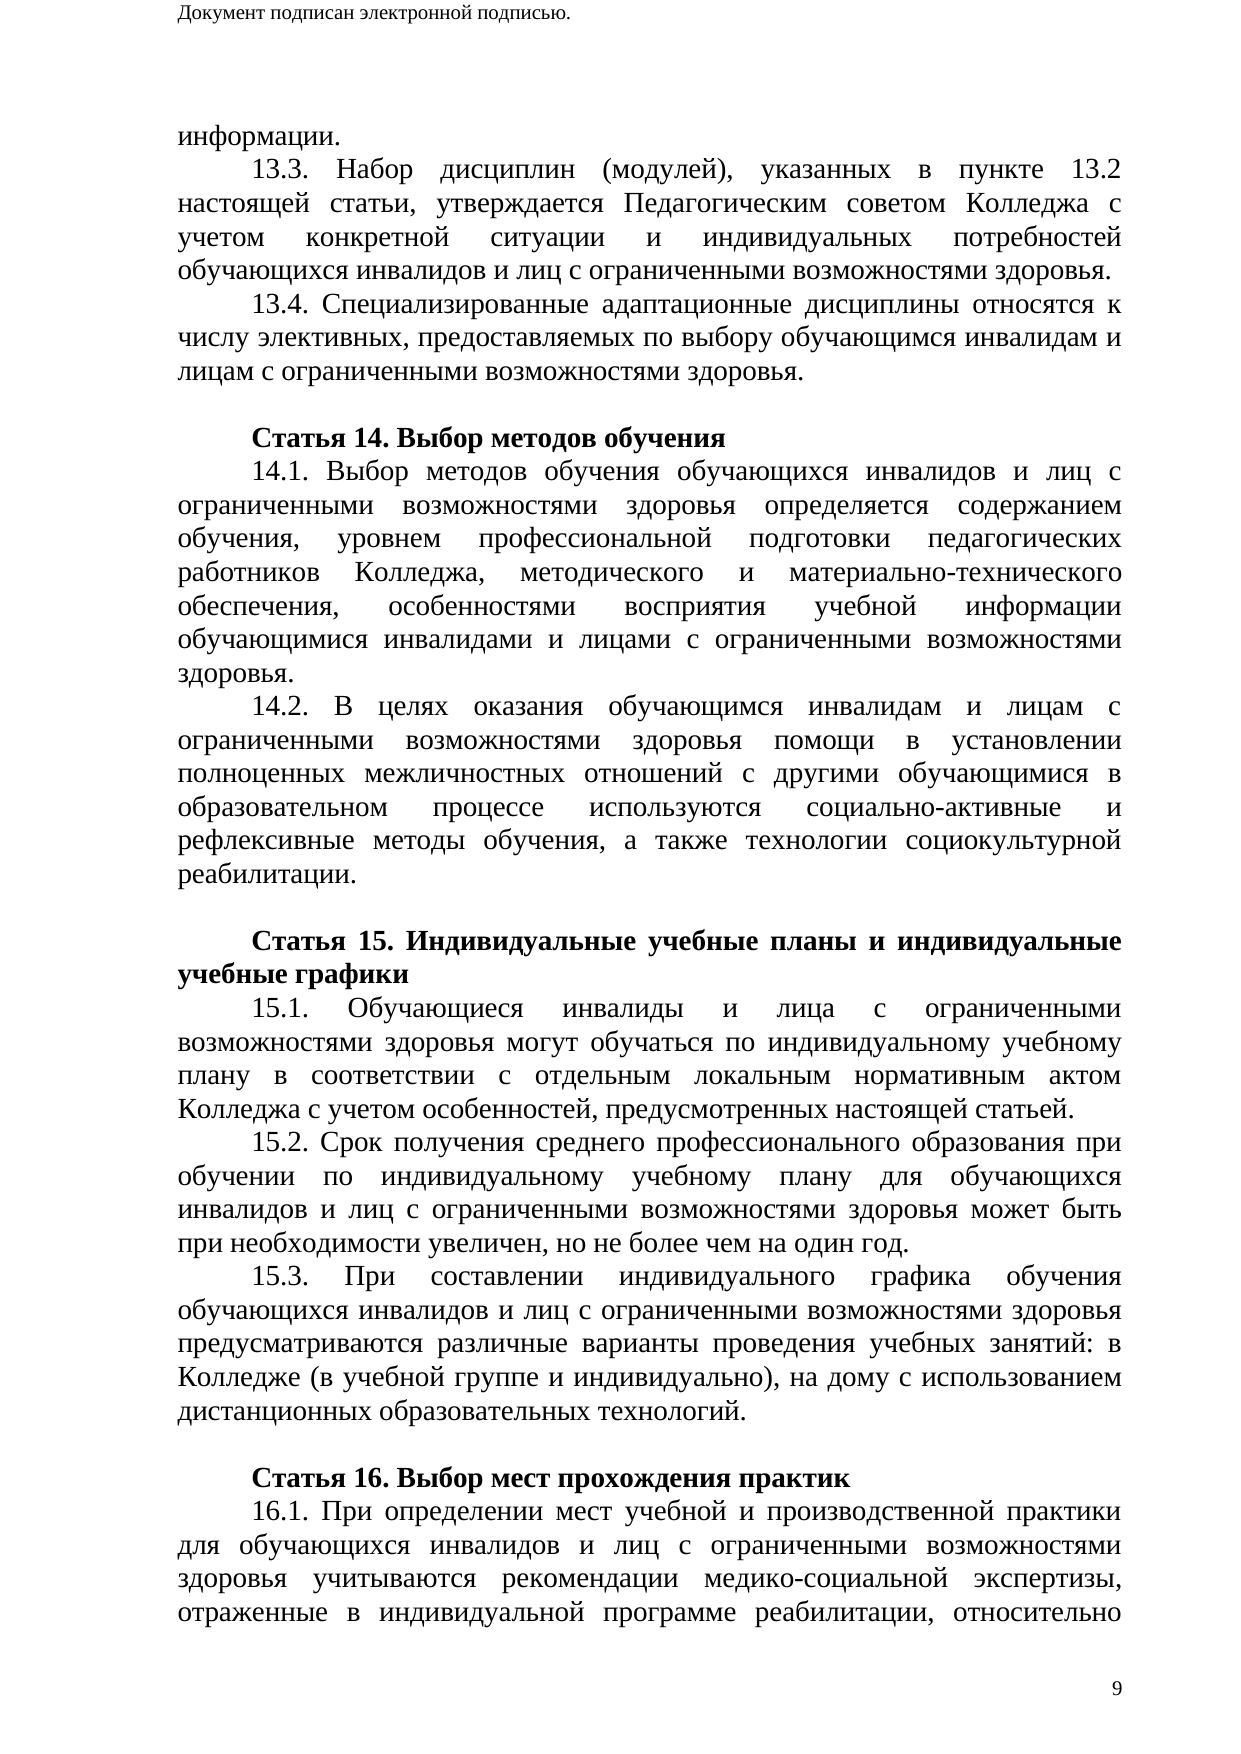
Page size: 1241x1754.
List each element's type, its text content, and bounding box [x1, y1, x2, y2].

text 15.2. Срок получения среднего профессионального образования при обучении по индивидуальному учебному плану для обучающихся инвалидов и лиц с ограниченными возможностями здоровья может быть при необходимости увеличен, но не более чем на один год. [177, 1124, 1122, 1258]
text Статья 14. Выбор методов обучения [177, 420, 1122, 453]
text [177, 118, 1122, 152]
text 15.1. Обучающиеся инвалиды и лица с ограниченными возможностями здоровья могут обучаться по индивидуальному учебному плану в соответствии с отдельным локальным нормативным актом Колледжа с учетом особенностей, предусмотренных настоящей статьей. [177, 990, 1122, 1124]
text Статья 16. Выбор мест прохождения практик [177, 1460, 1122, 1493]
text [177, 1493, 1122, 1627]
text Статья 15. Индивидуальные учебные планы и индивидуальные учебные графики [177, 923, 1122, 990]
text 15.3. При составлении индивидуального графика обучения обучающихся инвалидов и лиц с ограниченными возможностями здоровья предусматриваются различные варианты проведения учебных занятий: в Колледже (в учебной группе и индивидуально), на дому с использованием дистанционных образовательных технологий. [177, 1258, 1122, 1426]
text 13.4. Специализированные адаптационные дисциплины относятся к числу элективных, предоставляемых по выбору обучающимся инвалидам и лицам с ограниченными возможностями здоровья. [177, 286, 1122, 386]
text 14.2. В целях оказания обучающимся инвалидам и лицам с ограниченными возможностями здоровья помощи в установлении полноценных межличностных отношений с другими обучающимися в образовательном процессе используются социально-активные и рефлексивные методы обучения, а также технологии социокультурной реабилитации. [177, 688, 1122, 889]
text 13.3. Набор дисциплин (модулей), указанных в пункте 13.2 настоящей статьи, утверждается Педагогическим советом Колледжа с учетом конкретной ситуации и индивидуальных потребностей обучающихся инвалидов и лиц с ограниченными возможностями здоровья. [177, 152, 1122, 286]
text 14.1. Выбор методов обучения обучающихся инвалидов и лиц с ограниченными возможностями здоровья определяется содержанием обучения, уровнем профессиональной подготовки педагогических работников Колледжа, методического и материально-технического обеспечения, особенностями восприятия учебной информации обучающимися инвалидами и лицами с ограниченными возможностями здоровья. [177, 453, 1122, 688]
